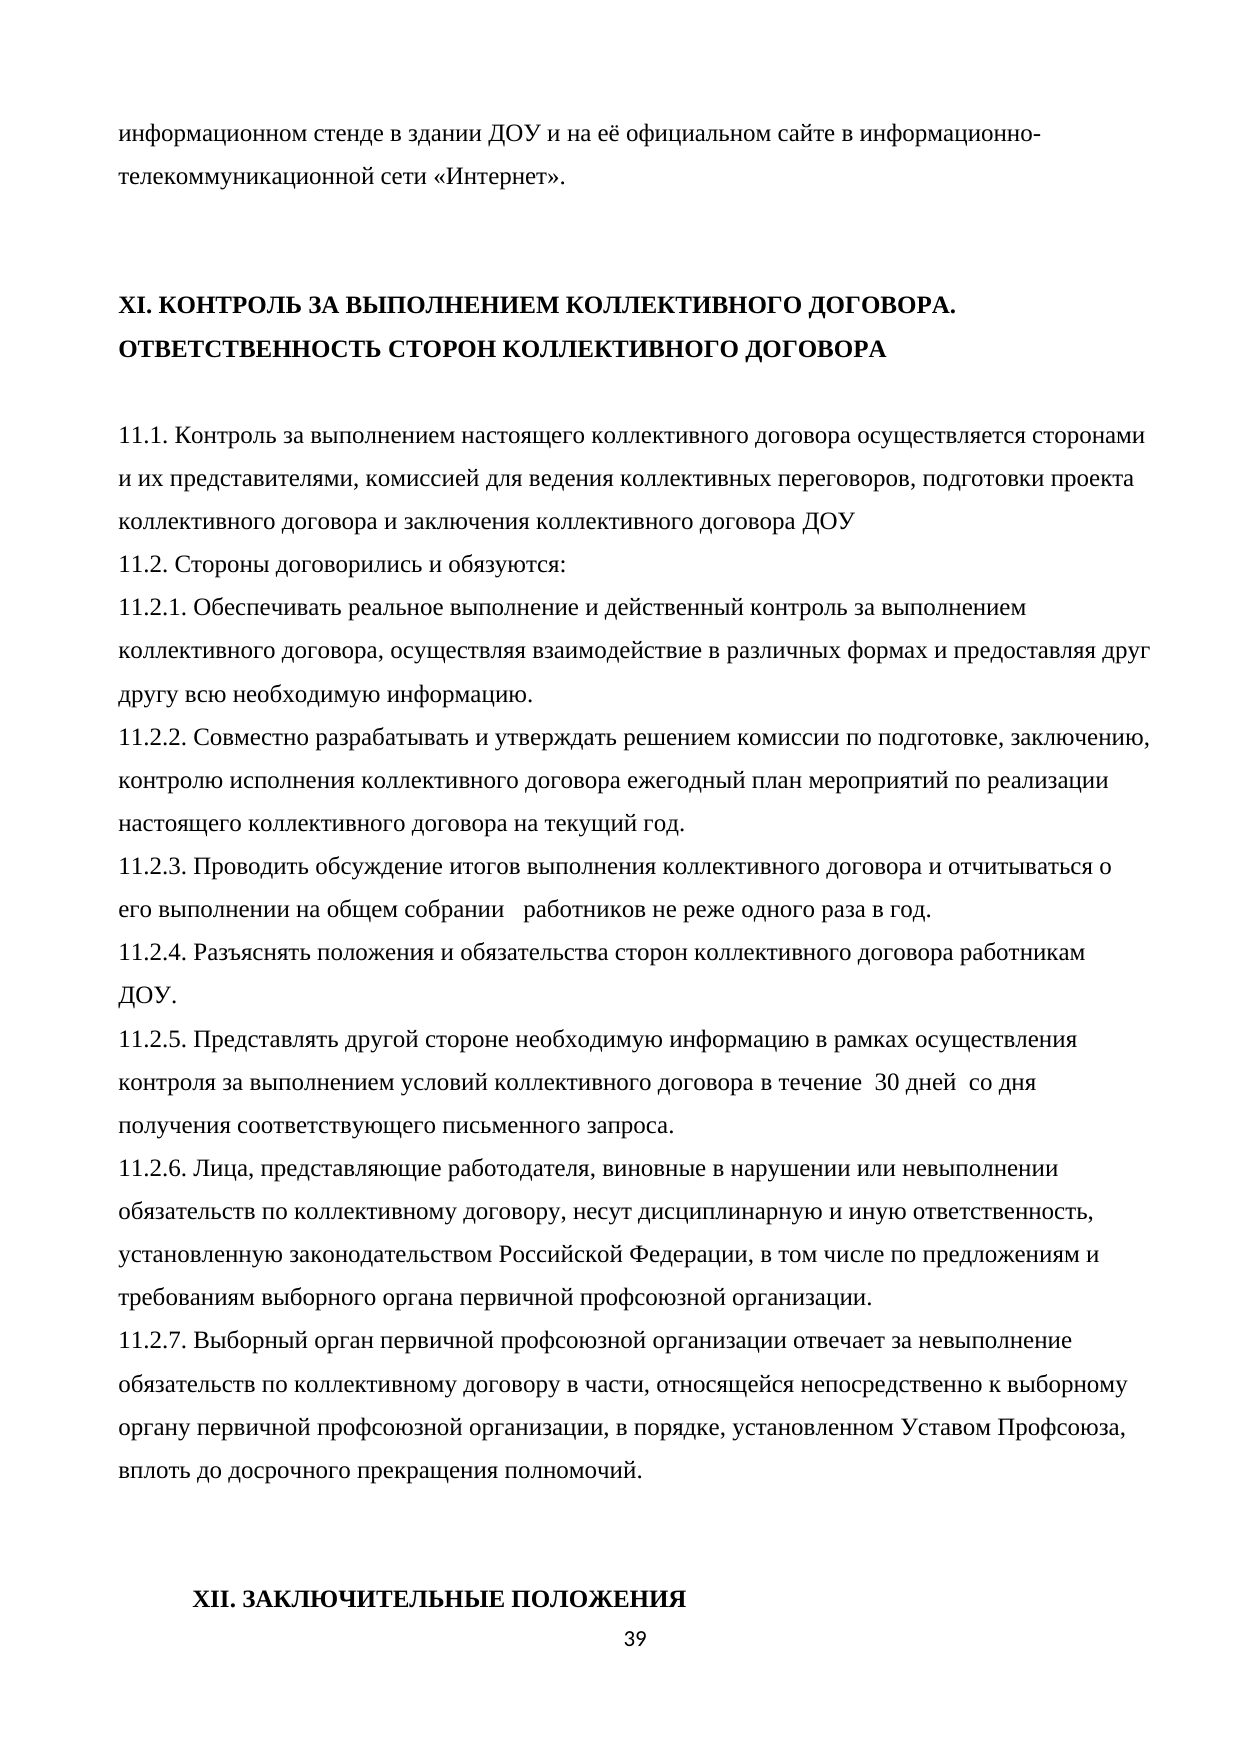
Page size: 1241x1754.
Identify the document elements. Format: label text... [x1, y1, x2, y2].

text XI. КОНТРОЛЬ ЗА ВЫПОЛНЕНИЕМ КОЛЛЕКТИВНОГО ДОГОВОРА. ОТВЕТСТВЕННОСТЬ СТОРОН КОЛЛЕКТИВНОГО ДОГОВОРА [118, 291, 1152, 362]
text 11.2.7. Выборный орган первичной профсоюзной организации отвечает за невыполнение обязательств по коллективному договору в части, относящейся непосредственно к выборному органу первичной профсоюзной организации, в порядке, установленном Уставом Профсоюза, вплоть до досрочного прекращения полномочий. [118, 1326, 1152, 1484]
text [118, 118, 1152, 190]
text 11.2.3. Проводить обсуждение итогов выполнения коллективного договора и отчитываться о его выполнении на общем собрании работников не реже одного раза в год. [118, 851, 1152, 923]
text 11.2.1. Обеспечивать реальное выполнение и действенный контроль за выполнением коллективного договора, осуществляя взаимодействие в различных формах и предоставляя друг другу всю необходимую информацию. [118, 592, 1152, 707]
text 11.2. Стороны договорились и обязуются: [118, 549, 1152, 578]
text ХII. ЗАКЛЮЧИТЕЛЬНЫЕ ПОЛОЖЕНИЯ [118, 1584, 1152, 1613]
text 11.2.5. Представлять другой стороне необходимую информацию в рамках осуществления контроля за выполнением условий коллективного договора в течение 30 дней со дня получения соответствующего письменного запроса. [118, 1024, 1152, 1139]
text 11.2.4. Разъяснять положения и обязательства сторон коллективного договора работникам ДОУ. [118, 937, 1152, 1009]
text 11.2.2. Совместно разрабатывать и утверждать решением комиссии по подготовке, заключению, контролю исполнения коллективного договора ежегодный план мероприятий по реализации настоящего коллективного договора на текущий год. [118, 722, 1152, 837]
text 11.2.6. Лица, представляющие работодателя, виновные в нарушении или невыполнении обязательств по коллективному договору, несут дисциплинарную и иную ответственность, установленную законодательством Российской Федерации, в том числе по предложениям и требованиям выборного органа первичной профсоюзной организации. [118, 1153, 1152, 1311]
text 11.1. Контроль за выполнением настоящего коллективного договора осуществляется сторонами и их представителями, комиссией для ведения коллективных переговоров, подготовки проекта коллективного договора и заключения коллективного договора ДОУ [118, 420, 1152, 535]
